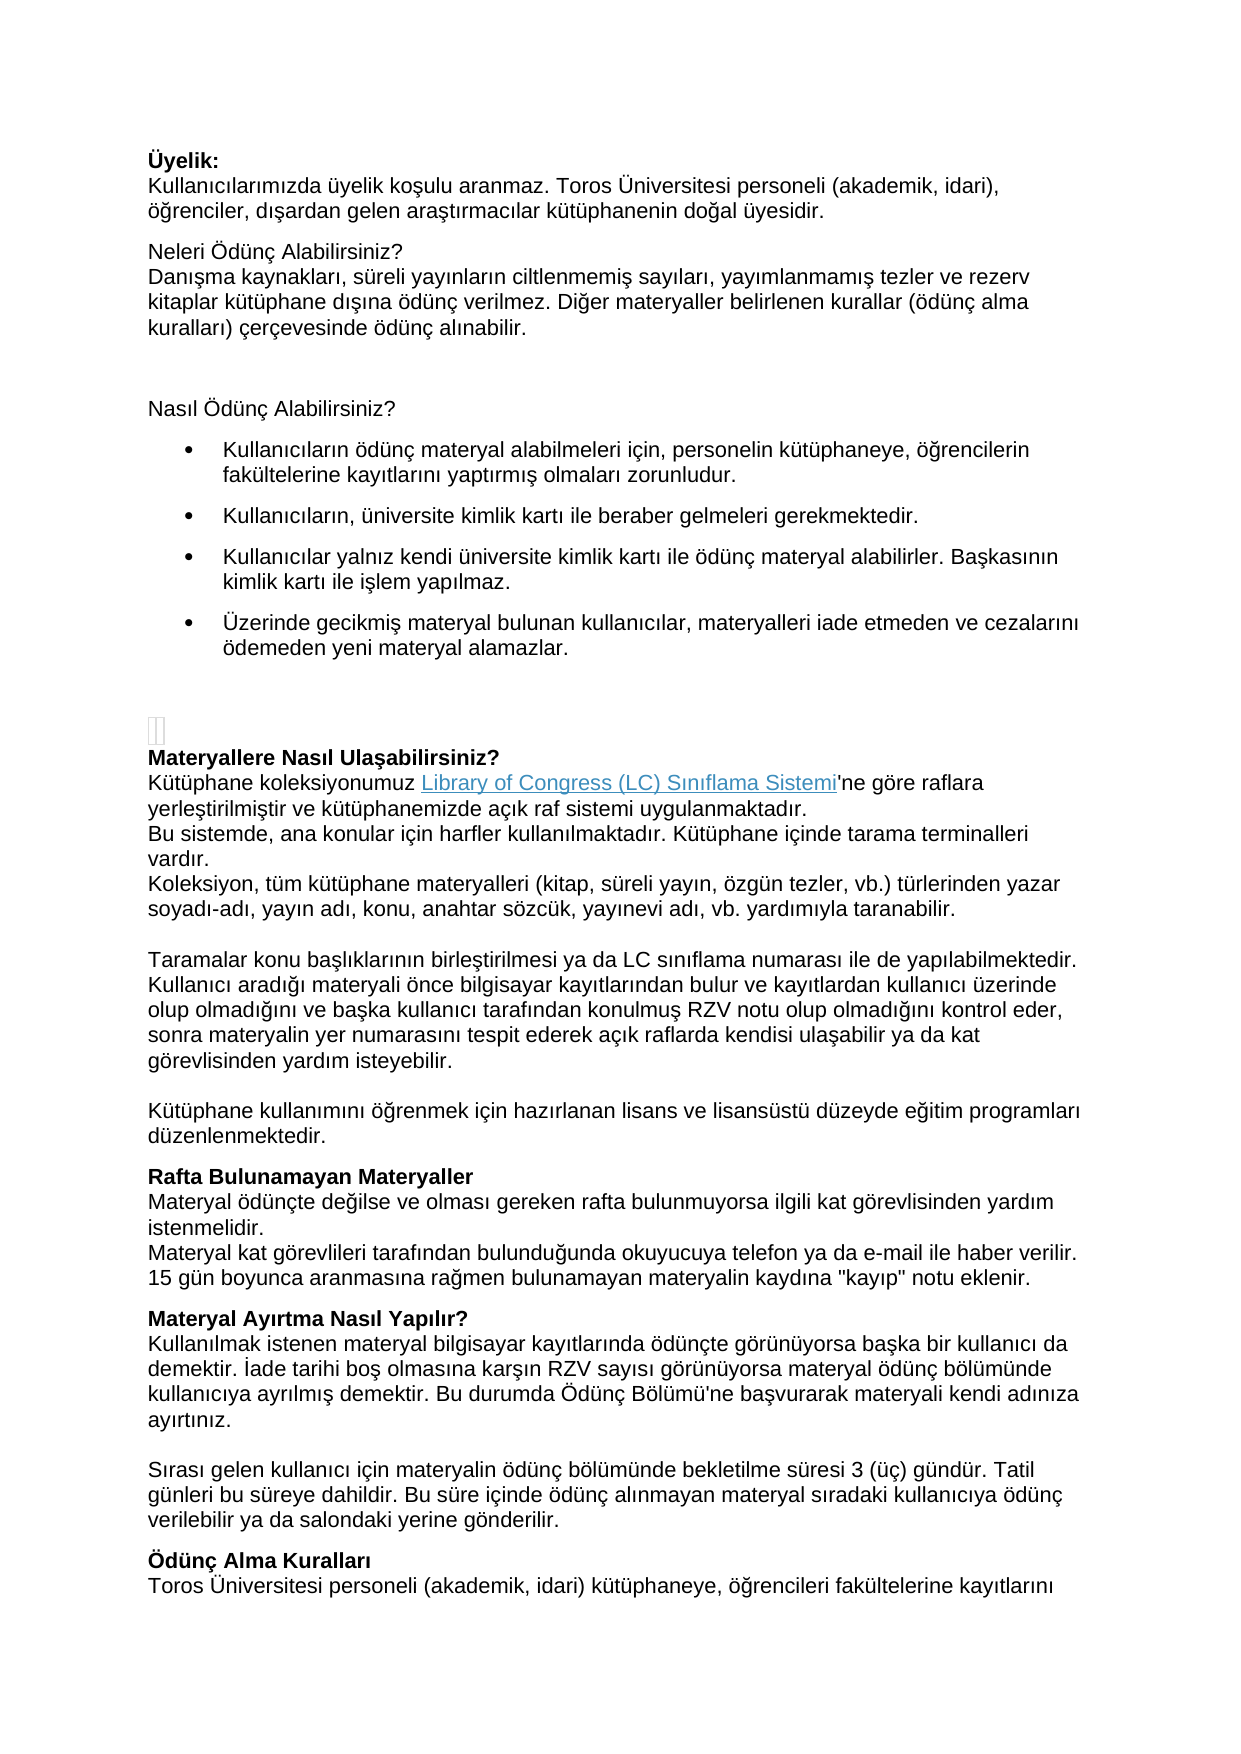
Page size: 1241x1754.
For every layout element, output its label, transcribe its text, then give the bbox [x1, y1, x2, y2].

text Nasıl Ödünç Alabilirsiniz? [148, 396, 1093, 421]
list Kullanıcıların ödünç materyal alabilmeleri için, personelin kütüphaneye, öğrencilerin fakültelerine kayıtlarını yaptırmış olmaları zorunludur. [185, 437, 1093, 487]
table_header [157, 718, 163, 743]
list Kullanıcılar yalnız kendi üniversite kimlik kartı ile ödünç materyal alabilirler. Başkasının kimlik kartı ile işlem yapılmaz. [185, 544, 1093, 594]
text Neleri Ödünç Alabilirsiniz? Danışma kaynakları, süreli yayınların ciltlenmemiş sayıları, yayımlanmamış tezler ve rezerv kitaplar kütüphane dışına ödünç verilmez. Diğer materyaller belirlenen kurallar (ödünç alma kuralları) çerçevesinde ödünç alınabilir. [148, 239, 1093, 340]
list Üzerinde gecikmiş materyal bulunan kullanıcılar, materyalleri iade etmeden ve cezalarını ödemeden yeni materyal alamazlar. [185, 610, 1093, 660]
text Rafta Bulunamayan Materyaller Materyal ödünçte değilse ve olması gereken rafta bulunmuyorsa ilgili kat görevlisinden yardım istenmelidir. Materyal kat görevlileri tarafından bulunduğunda okuyucuya telefon ya da e-mail ile haber verilir. 15 gün boyunca aranmasına rağmen bulunamayan materyalin kaydına "kayıp" notu eklenir. [148, 1164, 1093, 1290]
text Materyal Ayırtma Nasıl Yapılır? Kullanılmak istenen materyal bilgisayar kayıtlarında ödünçte görünüyorsa başka bir kullanıcı da demektir. İade tarihi boş olmasına karşın RZV sayısı görünüyorsa materyal ödünç bölümünde kullanıcıya ayrılmış demektir. Bu durumda Ödünç Bölümü'ne başvurarak materyali kendi adınıza ayırtınız. Sırası gelen kullanıcı için materyalin ödünç bölümünde bekletilme süresi 3 (üç) gündür. Tatil günleri bu süreye dahildir. Bu süre içinde ödünç alınmayan materyal sıradaki kullanıcıya ödünç verilebilir ya da salondaki yerine gönderilir. [148, 1306, 1093, 1533]
list Kullanıcıların, üniversite kimlik kartı ile beraber gelmeleri gerekmektedir. [185, 503, 1093, 528]
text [148, 1548, 1093, 1599]
text Materyallere Nasıl Ulaşabilirsiniz? Kütüphane koleksiyonumuz Library of Congress (LC) Sınıflama Sistemi'ne göre raflara yerleştirilmiştir ve kütüphanemizde açık raf sistemi uygulanmaktadır. Bu sistemde, ana konular için harfler kullanılmaktadır. Kütüphane içinde tarama terminalleri vardır. Koleksiyon, tüm kütüphane materyalleri (kitap, süreli yayın, özgün tezler, vb.) türlerinden yazar soyadı-adı, yayın adı, konu, anahtar sözcük, yayınevi adı, vb. yardımıyla taranabilir. Taramalar konu başlıklarının birleştirilmesi ya da LC sınıflama numarası ile de yapılabilmektedir. Kullanıcı aradığı materyali önce bilgisayar kayıtlarından bulur ve kayıtlardan kullanıcı üzerinde olup olmadığını ve başka kullanıcı tarafından konulmuş RZV notu olup olmadığını kontrol eder, sonra materyalin yer numarasını tespit ederek açık raflarda kendisi ulaşabilir ya da kat görevlisinden yardım isteyebilir. Kütüphane kullanımını öğrenmek için hazırlanan lisans ve lisansüstü düzeyde eğitim programları düzenlenmektedir. [148, 745, 1093, 1148]
table_header [149, 718, 155, 743]
text Üyelik: Kullanıcılarımızda üyelik koşulu aranmaz. Toros Üniversitesi personeli (akademik, idari), öğrenciler, dışardan gelen araştırmacılar kütüphanenin doğal üyesidir. [148, 148, 1093, 223]
